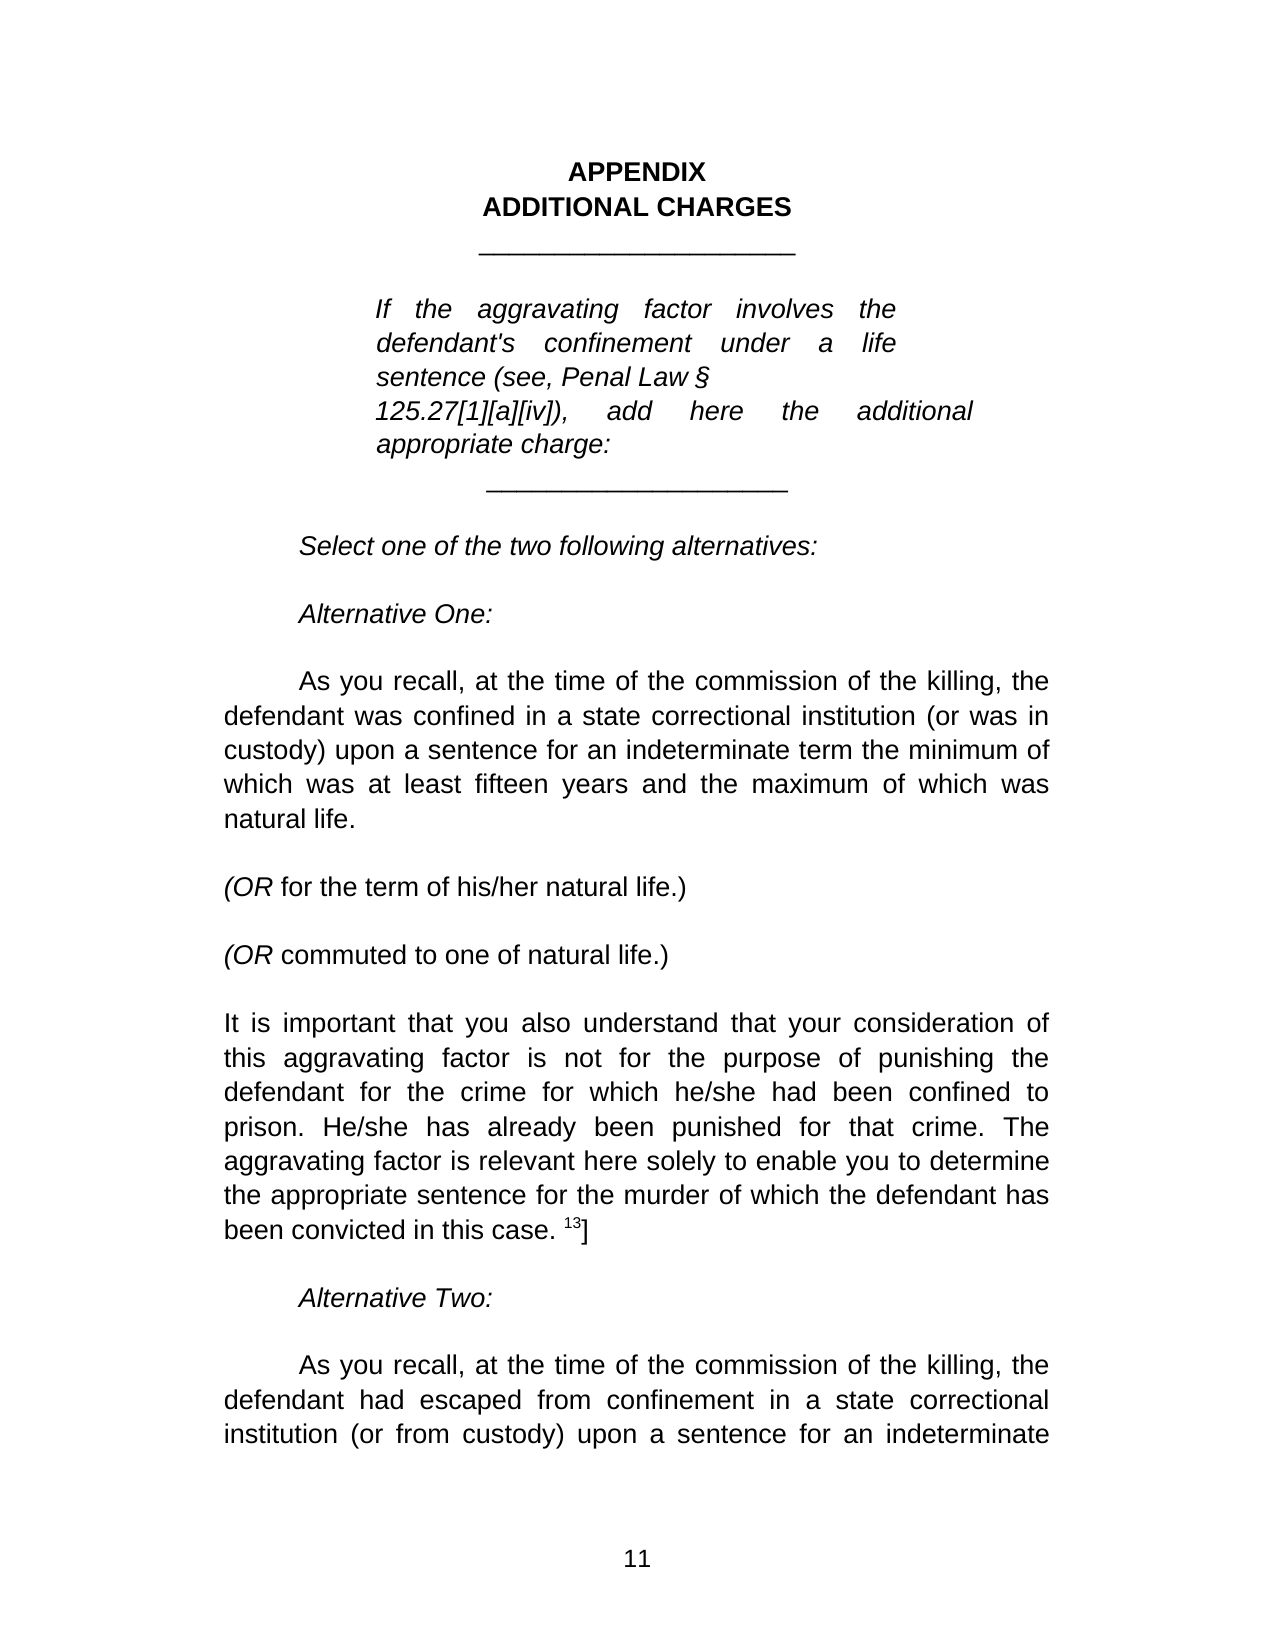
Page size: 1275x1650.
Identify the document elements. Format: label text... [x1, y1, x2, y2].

text Alternative One: [298, 598, 976, 629]
text It is important that you also understand that your consideration of this aggravating factor is not for the purpose of punishing the defendant for the crime for which he/she had been confined to prison. He/she has already been punished for that crime. The aggravating factor is relevant here solely to enable you to determine the appropriate sentence for the murder of which the defendant has been convicted in this case. 13] [223, 1007, 1050, 1245]
text As you recall, at the time of the commission of the killing, the defendant was confined in a state correctional institution (or was in custody) upon a sentence for an indeterminate term the minimum of which was at least fifteen years and the maximum of which was natural life. [223, 665, 1050, 834]
text _____________________ [225, 225, 1049, 256]
text APPENDIX [225, 156, 1049, 187]
text 125.27[1][a][iv]), add here the additional appropriate charge: [375, 394, 976, 459]
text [223, 1349, 1050, 1449]
text (OR commuted to one of natural life.) [223, 939, 1050, 970]
text Select one of the two following alternatives: [298, 530, 976, 562]
text (OR for the term of his/her natural life.) [223, 871, 1050, 902]
text Alternative Two: [298, 1282, 976, 1313]
text ____________________ [225, 462, 1049, 494]
text If the aggravating factor involves the defendant's confinement under a life sentence (see, Penal Law § [375, 293, 899, 392]
text ADDITIONAL CHARGES [225, 191, 1049, 222]
